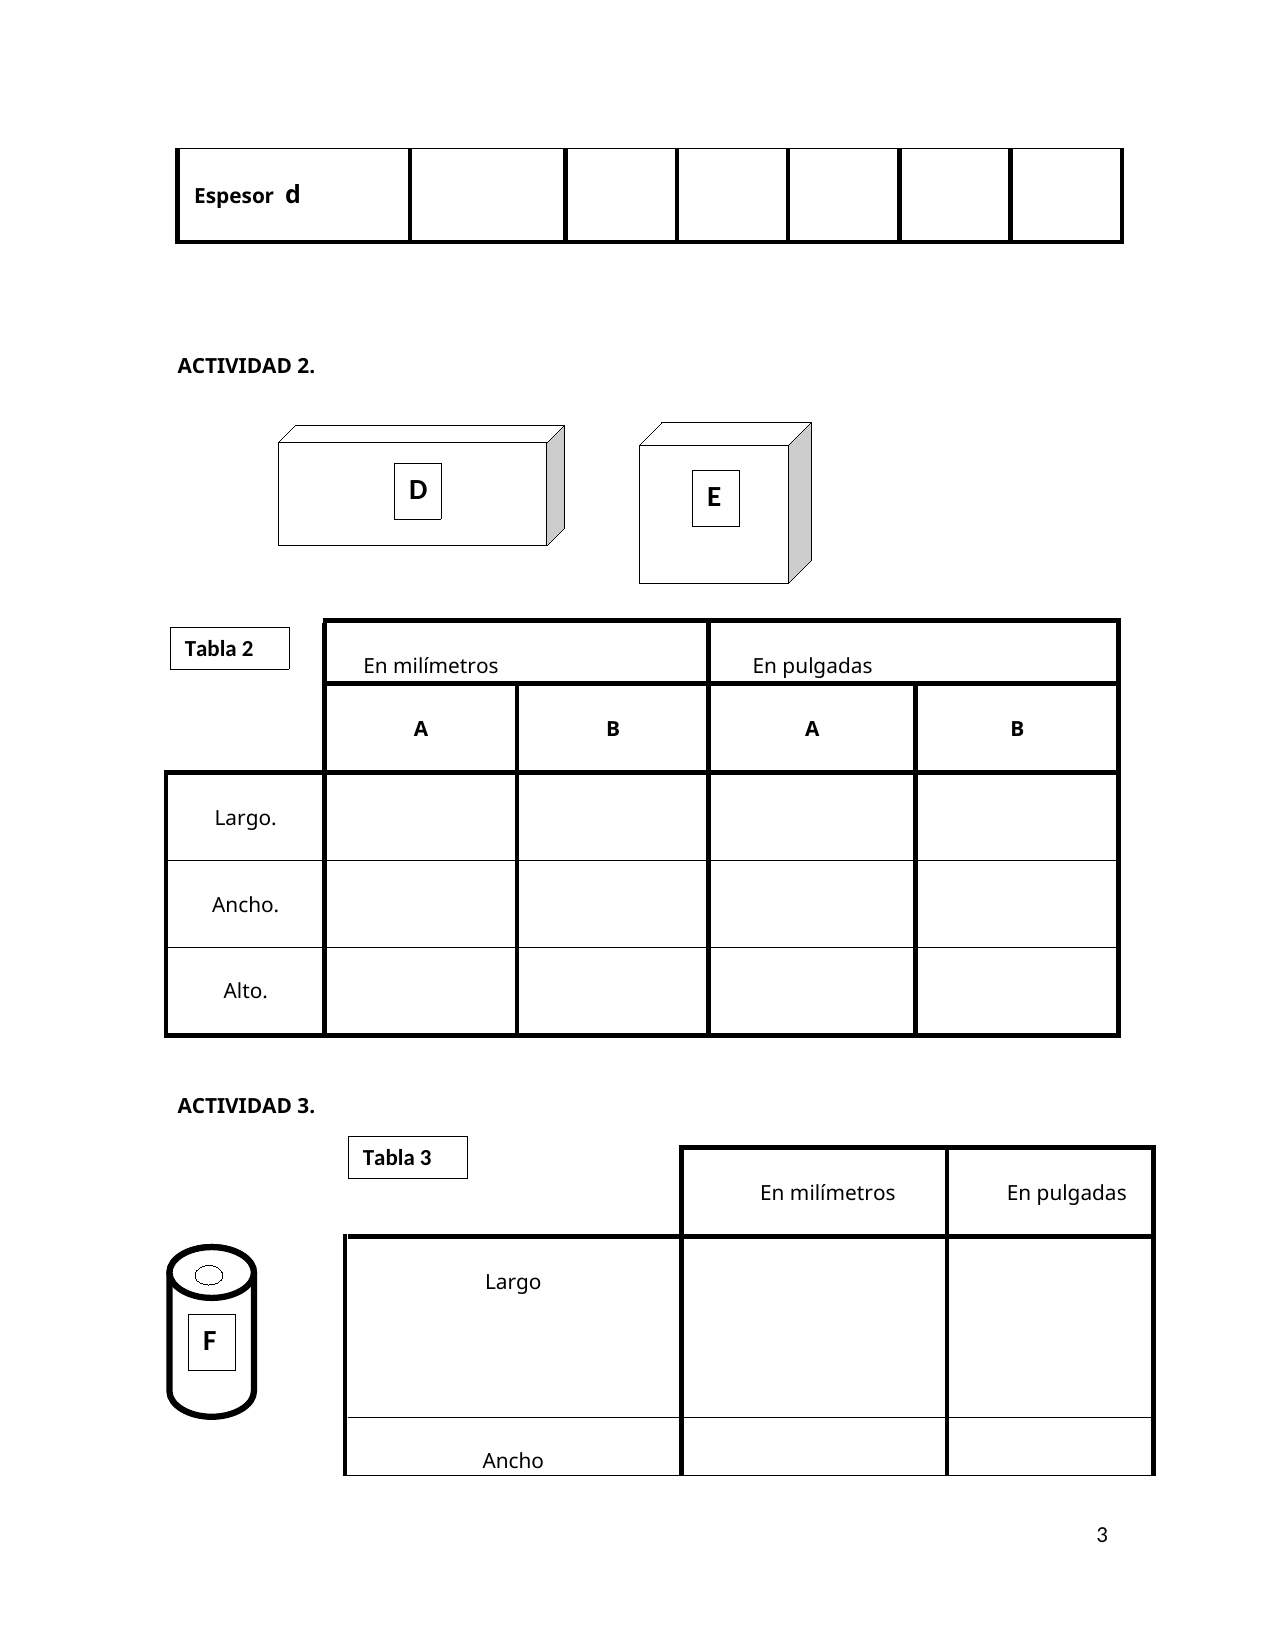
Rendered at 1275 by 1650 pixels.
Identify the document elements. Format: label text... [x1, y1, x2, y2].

table_cell Largo. [168, 775, 322, 860]
text ACTIVIDAD 3. [177, 1091, 1107, 1120]
table_cell A [711, 686, 913, 770]
table_cell [327, 775, 515, 860]
table_cell A [327, 686, 515, 770]
table_cell Alto. [168, 948, 322, 1033]
table_cell [1013, 149, 1120, 239]
table_header En milímetros [327, 623, 706, 681]
table_cell [949, 1418, 1151, 1475]
table_header En pulgadas [949, 1150, 1151, 1234]
table_header En pulgadas [711, 623, 1116, 681]
table_cell [918, 775, 1116, 860]
table_cell [949, 1239, 1151, 1417]
table_cell Espesor d [180, 149, 408, 239]
table_cell [327, 861, 515, 947]
table_cell Ancho. [168, 861, 322, 947]
table_cell [684, 1239, 945, 1417]
table_header [166, 618, 323, 770]
table_cell [679, 149, 786, 239]
table_cell [412, 149, 563, 239]
table_cell [790, 149, 897, 239]
table_cell Largo [347, 1235, 679, 1417]
table_cell B [519, 686, 706, 770]
table_cell [568, 149, 675, 239]
table_cell B [918, 686, 1116, 770]
table_cell Ancho [347, 1418, 679, 1475]
table_cell [711, 775, 913, 860]
table_cell [519, 775, 706, 860]
table_cell [918, 948, 1116, 1033]
table_cell [519, 861, 706, 947]
table_cell [902, 149, 1008, 239]
table_cell [684, 1418, 945, 1475]
table_cell [711, 948, 913, 1033]
text ACTIVIDAD 2. [177, 351, 1107, 379]
table_header En milímetros [684, 1150, 945, 1234]
table_cell [711, 861, 913, 947]
table_cell [327, 948, 515, 1033]
table_cell [918, 861, 1116, 947]
table_header [345, 1145, 679, 1234]
table_cell [519, 948, 706, 1033]
